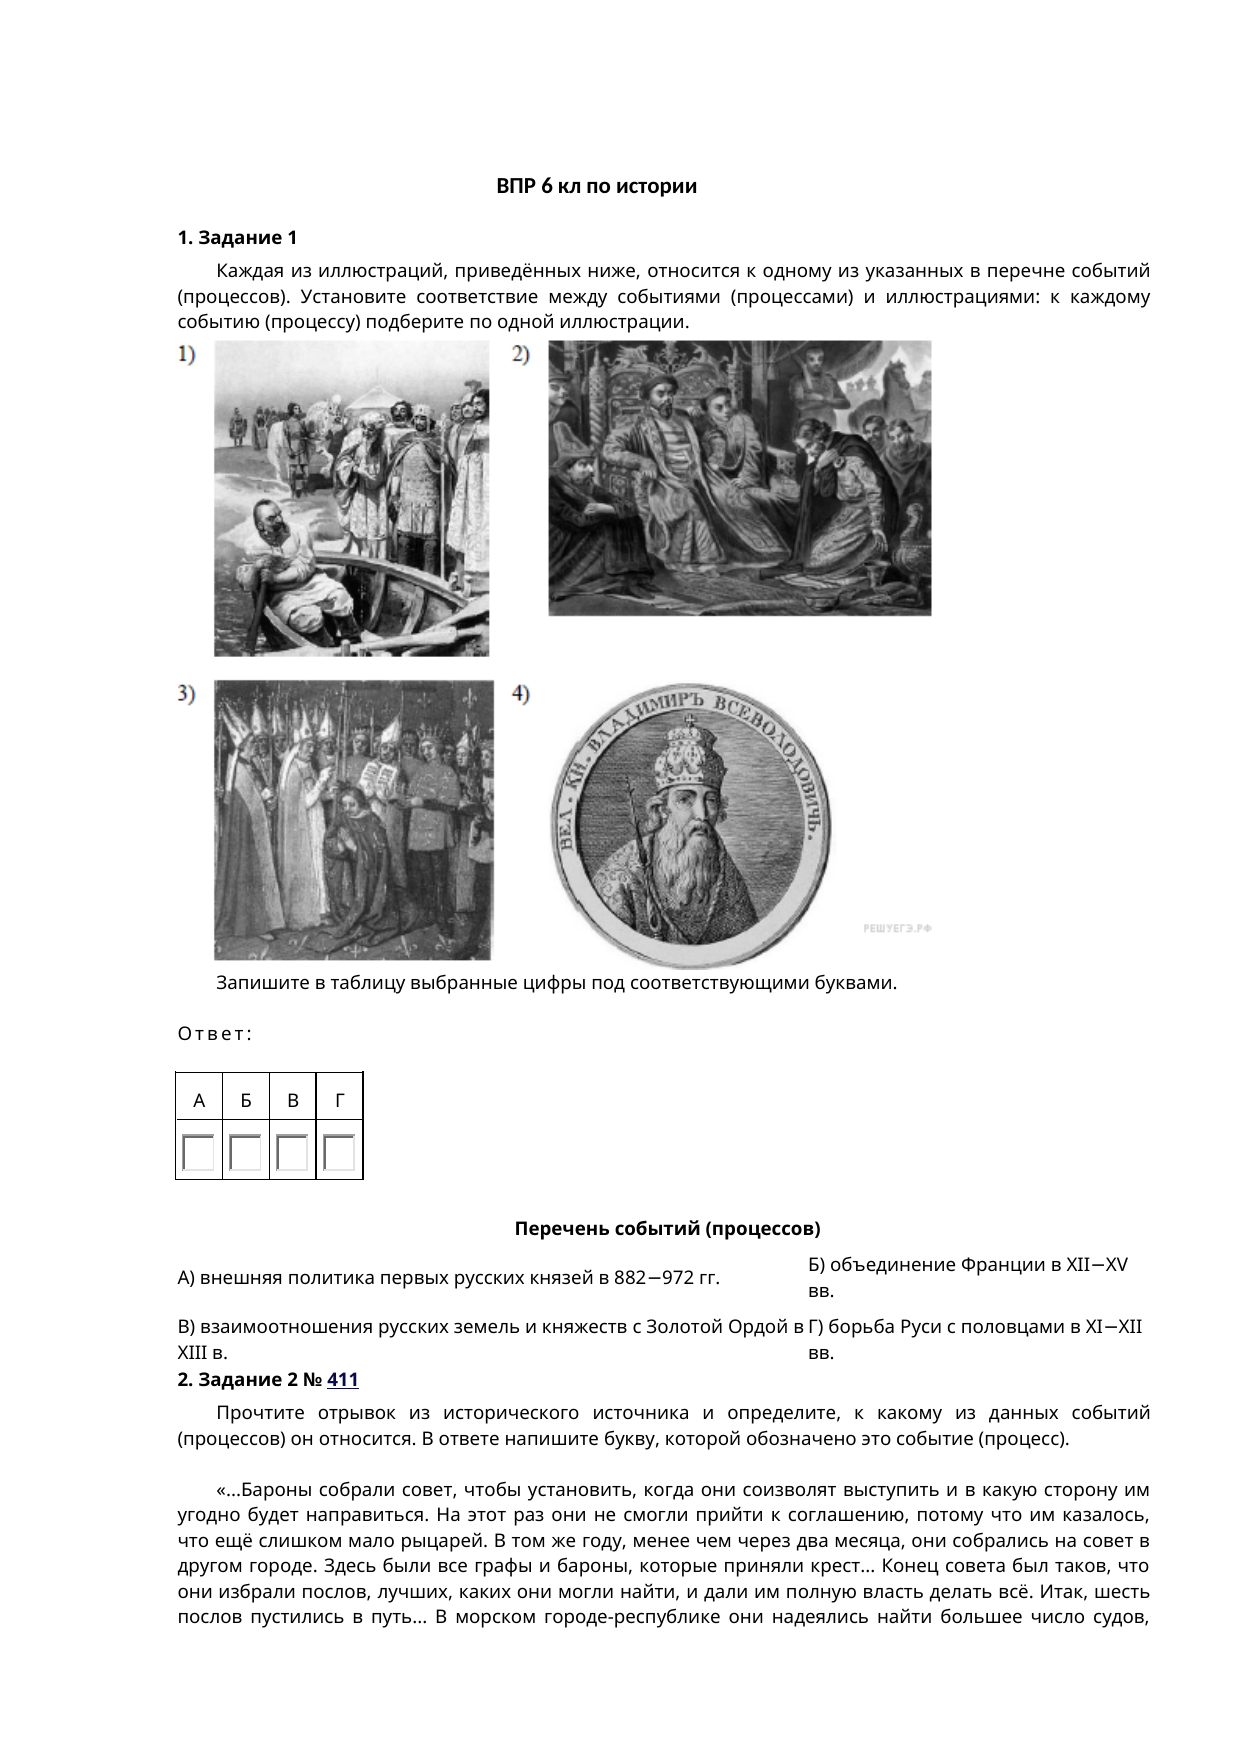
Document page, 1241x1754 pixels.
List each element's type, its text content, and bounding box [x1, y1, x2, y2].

text Ответ: [177, 1020, 1152, 1046]
table_header Г [317, 1073, 362, 1119]
table_cell [270, 1120, 315, 1178]
table_cell [317, 1120, 362, 1178]
table_header Б [223, 1073, 269, 1119]
table_cell А) внешняя политика первых русских князей в 882−972 гг. [176, 1242, 806, 1304]
text Каждая из иллюстраций, приведённых ниже, относится к одному из указанных в перечне событий (процессов). Установите соответствие между событиями (процессами) и иллюстрациями: к каждому событию (процессу) подберите по одной иллюстрации. [177, 257, 1152, 334]
text ВПР 6 кл по истории [177, 171, 1152, 199]
table_header В [270, 1073, 315, 1119]
table_cell Г) борьба Руси с половцами в XI−XII вв. [806, 1304, 1159, 1366]
text 1. Задание 1 [177, 224, 1152, 250]
text Запишите в таблицу выбранные цифры под соответствующими буквами. [177, 969, 1152, 995]
table_cell [223, 1120, 269, 1178]
text 2. Задание 2 № 411 [177, 1366, 1152, 1392]
table_cell В) взаимоотношения русских земель и княжеств с Золотой Ордой в XIII в. [176, 1304, 806, 1366]
table_cell Б) объединение Франции в XII−XV вв. [806, 1242, 1159, 1304]
text Прочтите отрывок из исторического источника и определите, к какому из данных событий (процессов) он относится. В ответе напишите букву, которой обозначено это событие (процесс). [177, 1399, 1152, 1450]
table_header А [176, 1073, 222, 1119]
table_cell [176, 1120, 222, 1178]
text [177, 1476, 1152, 1629]
table_header Перечень событий (процессов) [176, 1206, 1159, 1242]
picture [177, 334, 938, 970]
